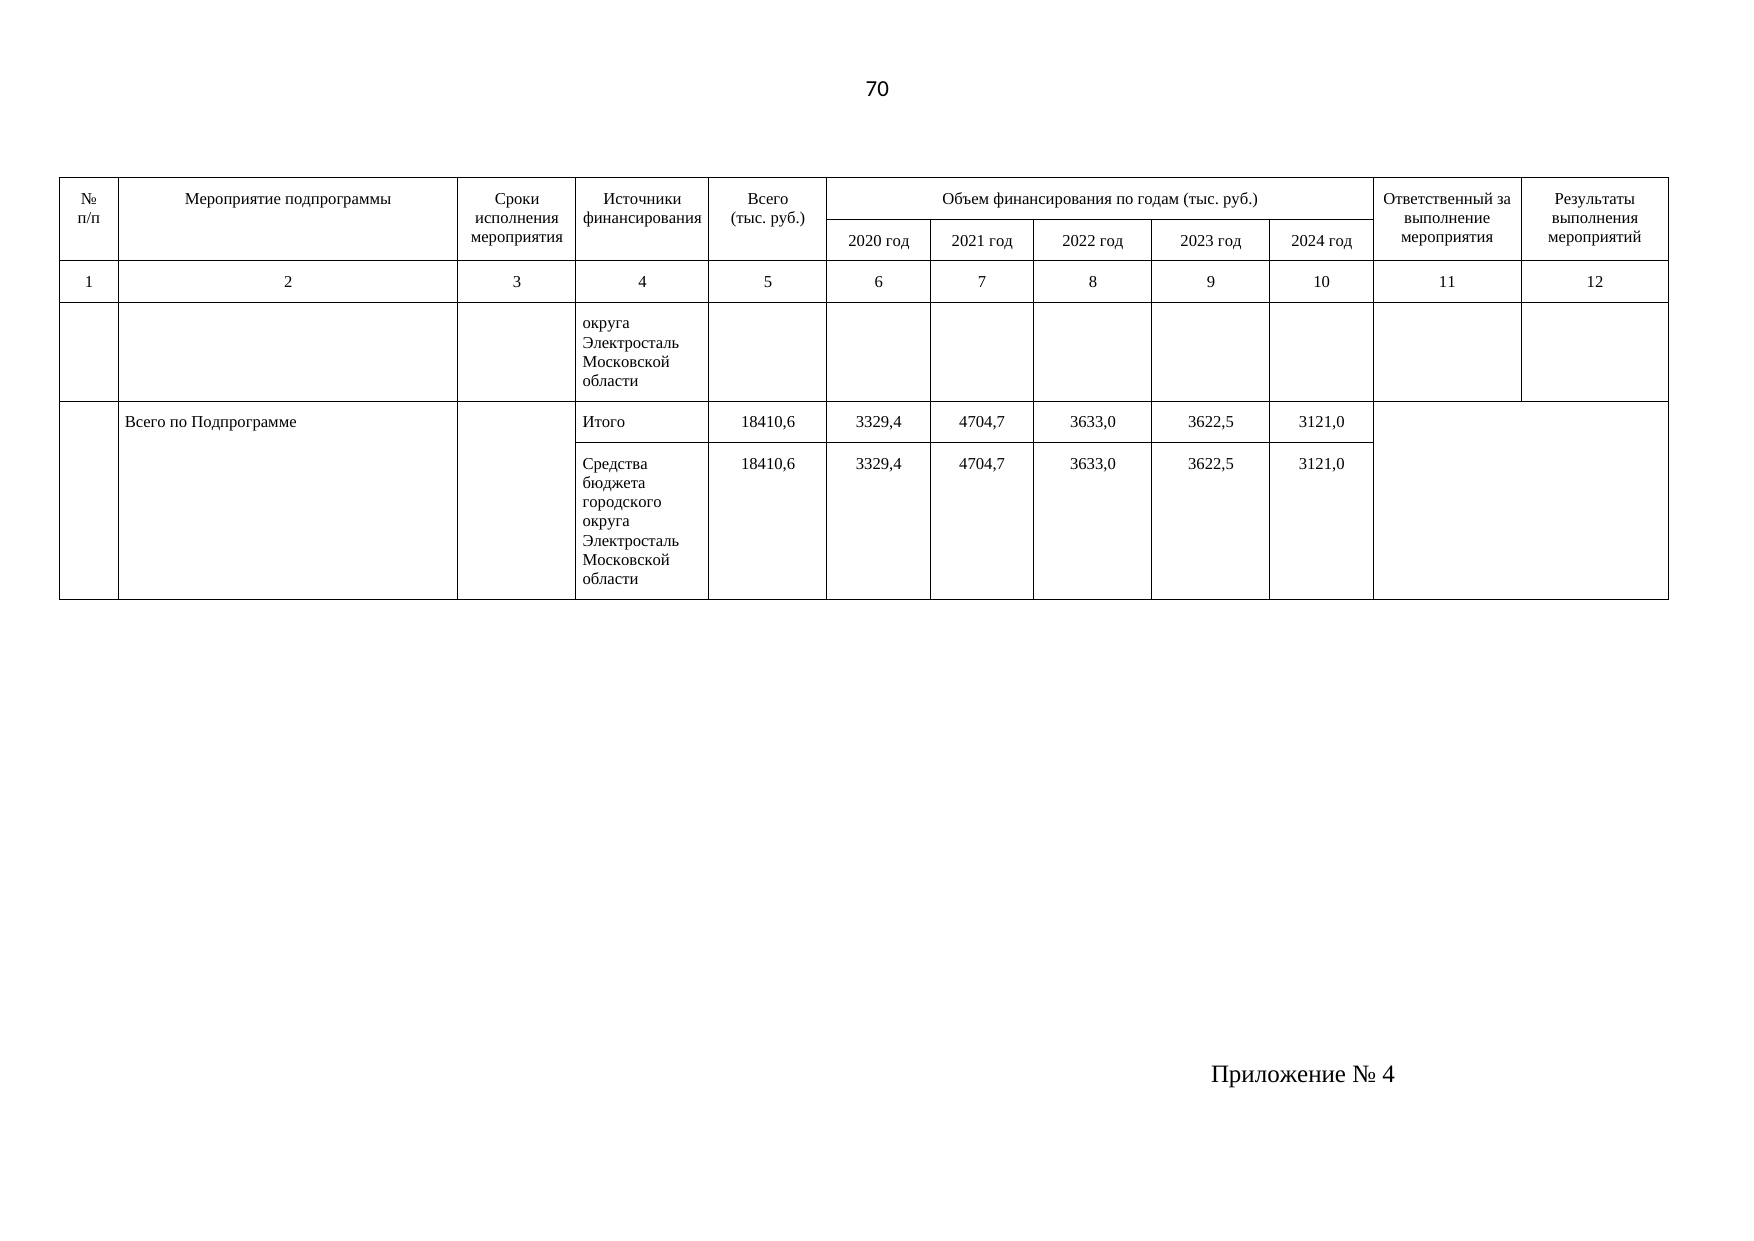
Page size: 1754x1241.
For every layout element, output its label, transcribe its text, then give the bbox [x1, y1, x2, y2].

table_header № п/п [60, 178, 118, 260]
table_header Ответственный за выполнение мероприятия подпрограммы [1374, 178, 1521, 260]
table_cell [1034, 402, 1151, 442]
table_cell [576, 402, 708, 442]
table_cell 2020 год [827, 220, 930, 260]
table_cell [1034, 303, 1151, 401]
table_cell 6 [827, 261, 930, 302]
table_cell 4 [576, 261, 708, 302]
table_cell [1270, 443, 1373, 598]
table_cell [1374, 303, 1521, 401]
table_cell 2 [119, 261, 457, 302]
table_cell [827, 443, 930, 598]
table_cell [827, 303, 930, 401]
table_cell 2023 год [1152, 220, 1269, 260]
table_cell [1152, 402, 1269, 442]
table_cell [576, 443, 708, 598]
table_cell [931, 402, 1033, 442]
table_header Всего (тыс. руб.) [709, 178, 826, 260]
table_header Мероприятие подпрограммы [119, 178, 457, 260]
table_cell 8 [1034, 261, 1151, 302]
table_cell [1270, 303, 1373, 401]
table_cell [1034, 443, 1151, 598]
table_cell 2021 год [931, 220, 1033, 260]
table_header Объем финансирования по годам (тыс. руб.) [827, 178, 1373, 219]
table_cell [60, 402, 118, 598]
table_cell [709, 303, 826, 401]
table_cell 2024 год [1270, 220, 1373, 260]
table_cell 3 [458, 261, 575, 302]
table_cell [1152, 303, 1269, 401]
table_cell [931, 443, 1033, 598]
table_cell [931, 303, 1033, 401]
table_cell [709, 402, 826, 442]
table_cell 11 [1374, 261, 1521, 302]
table_cell 1 [60, 261, 118, 302]
text Приложение № 4 [1211, 1059, 1636, 1088]
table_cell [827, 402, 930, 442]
table_cell 5 [709, 261, 826, 302]
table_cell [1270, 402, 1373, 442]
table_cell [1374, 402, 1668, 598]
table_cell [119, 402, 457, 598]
table_header Сроки исполнения мероприятия [458, 178, 575, 260]
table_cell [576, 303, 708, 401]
table_cell 10 [1270, 261, 1373, 302]
table_header Результаты выполнения мероприятий подпрограммы [1522, 178, 1668, 260]
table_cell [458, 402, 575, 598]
table_cell 9 [1152, 261, 1269, 302]
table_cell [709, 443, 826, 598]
table_cell 7 [931, 261, 1033, 302]
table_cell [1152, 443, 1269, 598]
table_cell 2022 год [1034, 220, 1151, 260]
table_header Источники финансирования [576, 178, 708, 260]
table_cell 12 [1522, 261, 1668, 302]
